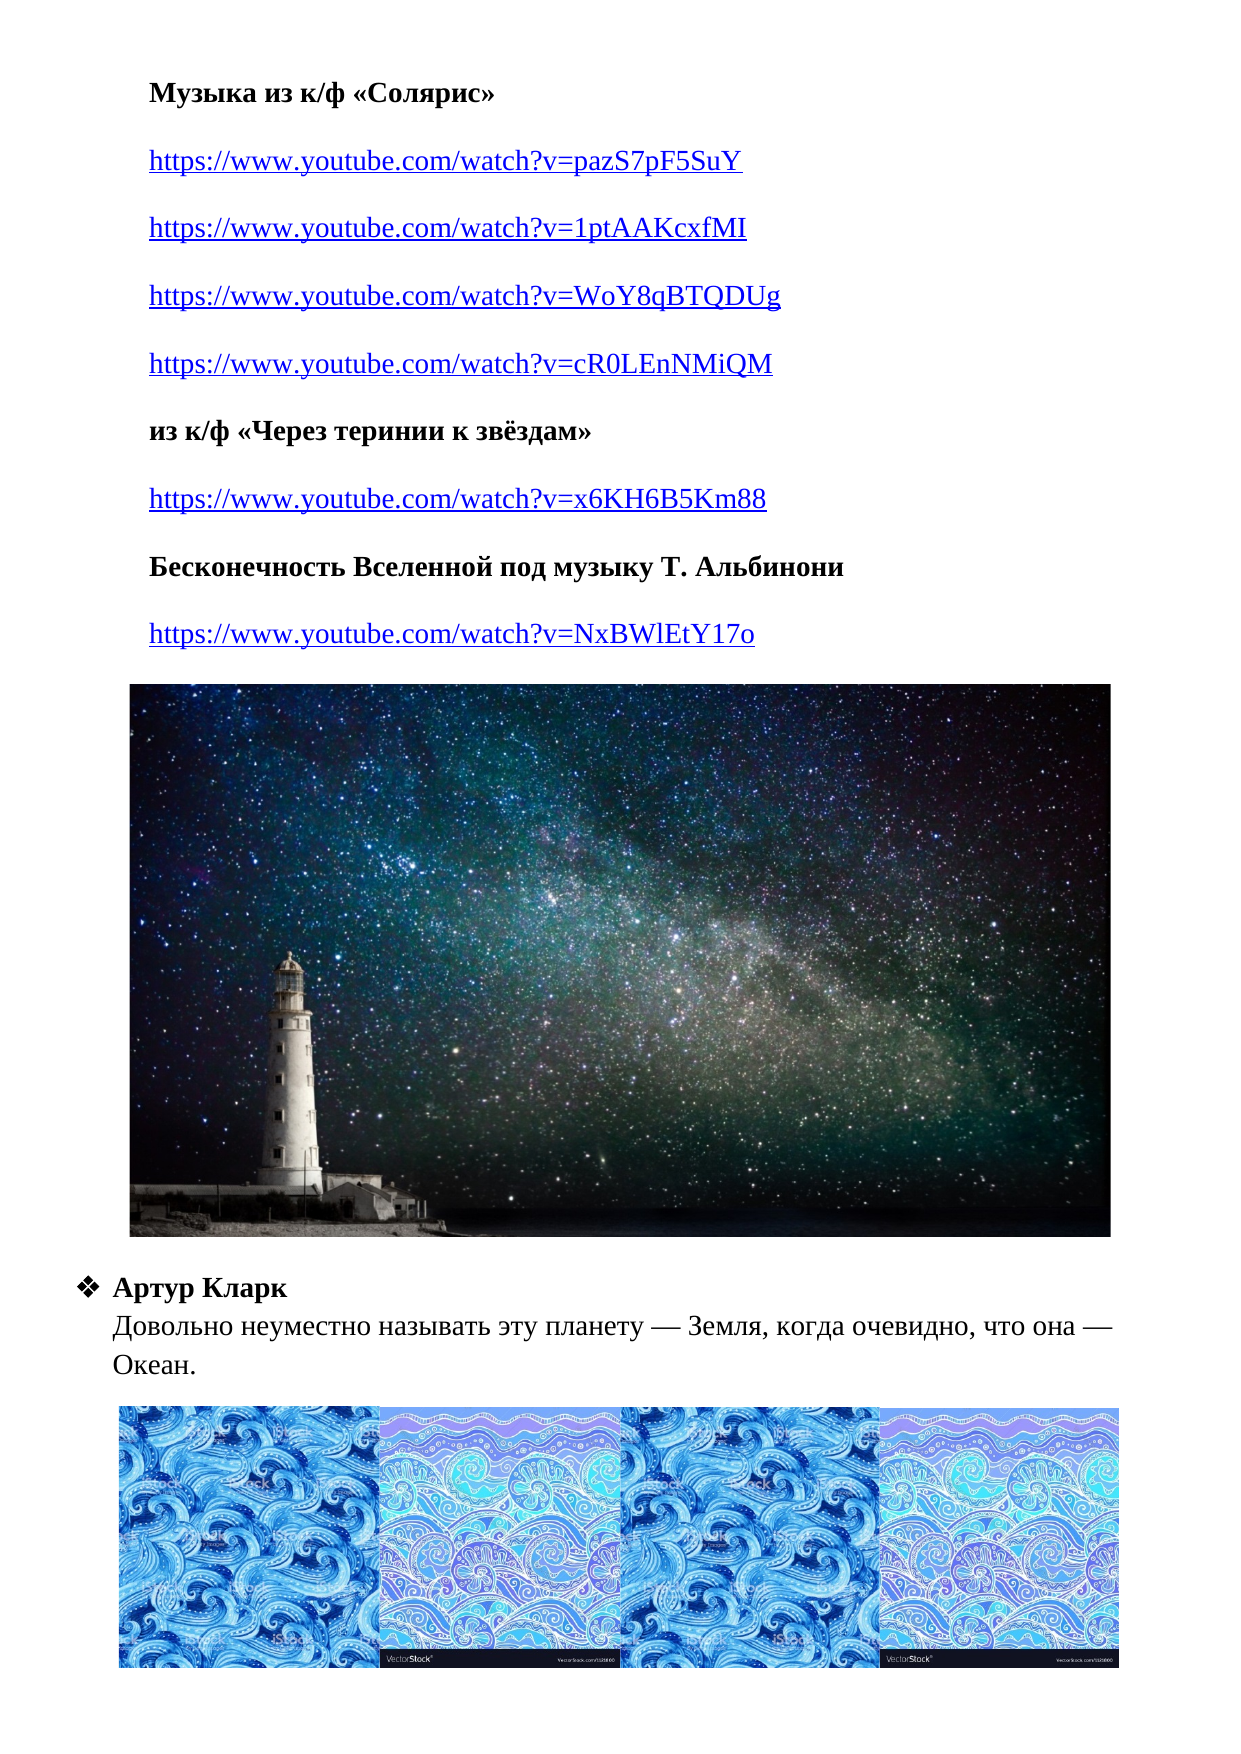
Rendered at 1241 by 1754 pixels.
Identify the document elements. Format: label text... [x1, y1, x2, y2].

text https://www.youtube.com/watch?v=1ptAAKcxfMI [75, 210, 1165, 244]
text из к/ф «Через теринии к звёздам» [75, 413, 1165, 447]
list Артур Кларк [75, 1270, 1165, 1303]
text https://www.youtube.com/watch?v=pazS7pF5SuY [75, 143, 1165, 176]
picture [129, 684, 1111, 1237]
text https://www.youtube.com/watch?v=WoY8qBTQDUg [75, 278, 1165, 312]
text https://www.youtube.com/watch?v=x6KH6B5Km88 [75, 481, 1165, 515]
text Музыка из к/ф «Солярис» [75, 75, 1165, 108]
list Довольно неуместно называть эту планету — Земля, когда очевидно, что она — Океан. [112, 1308, 1165, 1380]
text https://www.youtube.com/watch?v=NxBWlEtY17o [75, 617, 1165, 650]
picture [118, 1406, 1119, 1668]
text Бесконечность Вселенной под музыку Т. Альбинони [75, 549, 1165, 582]
text https://www.youtube.com/watch?v=cR0LEnNMiQM [75, 346, 1165, 379]
